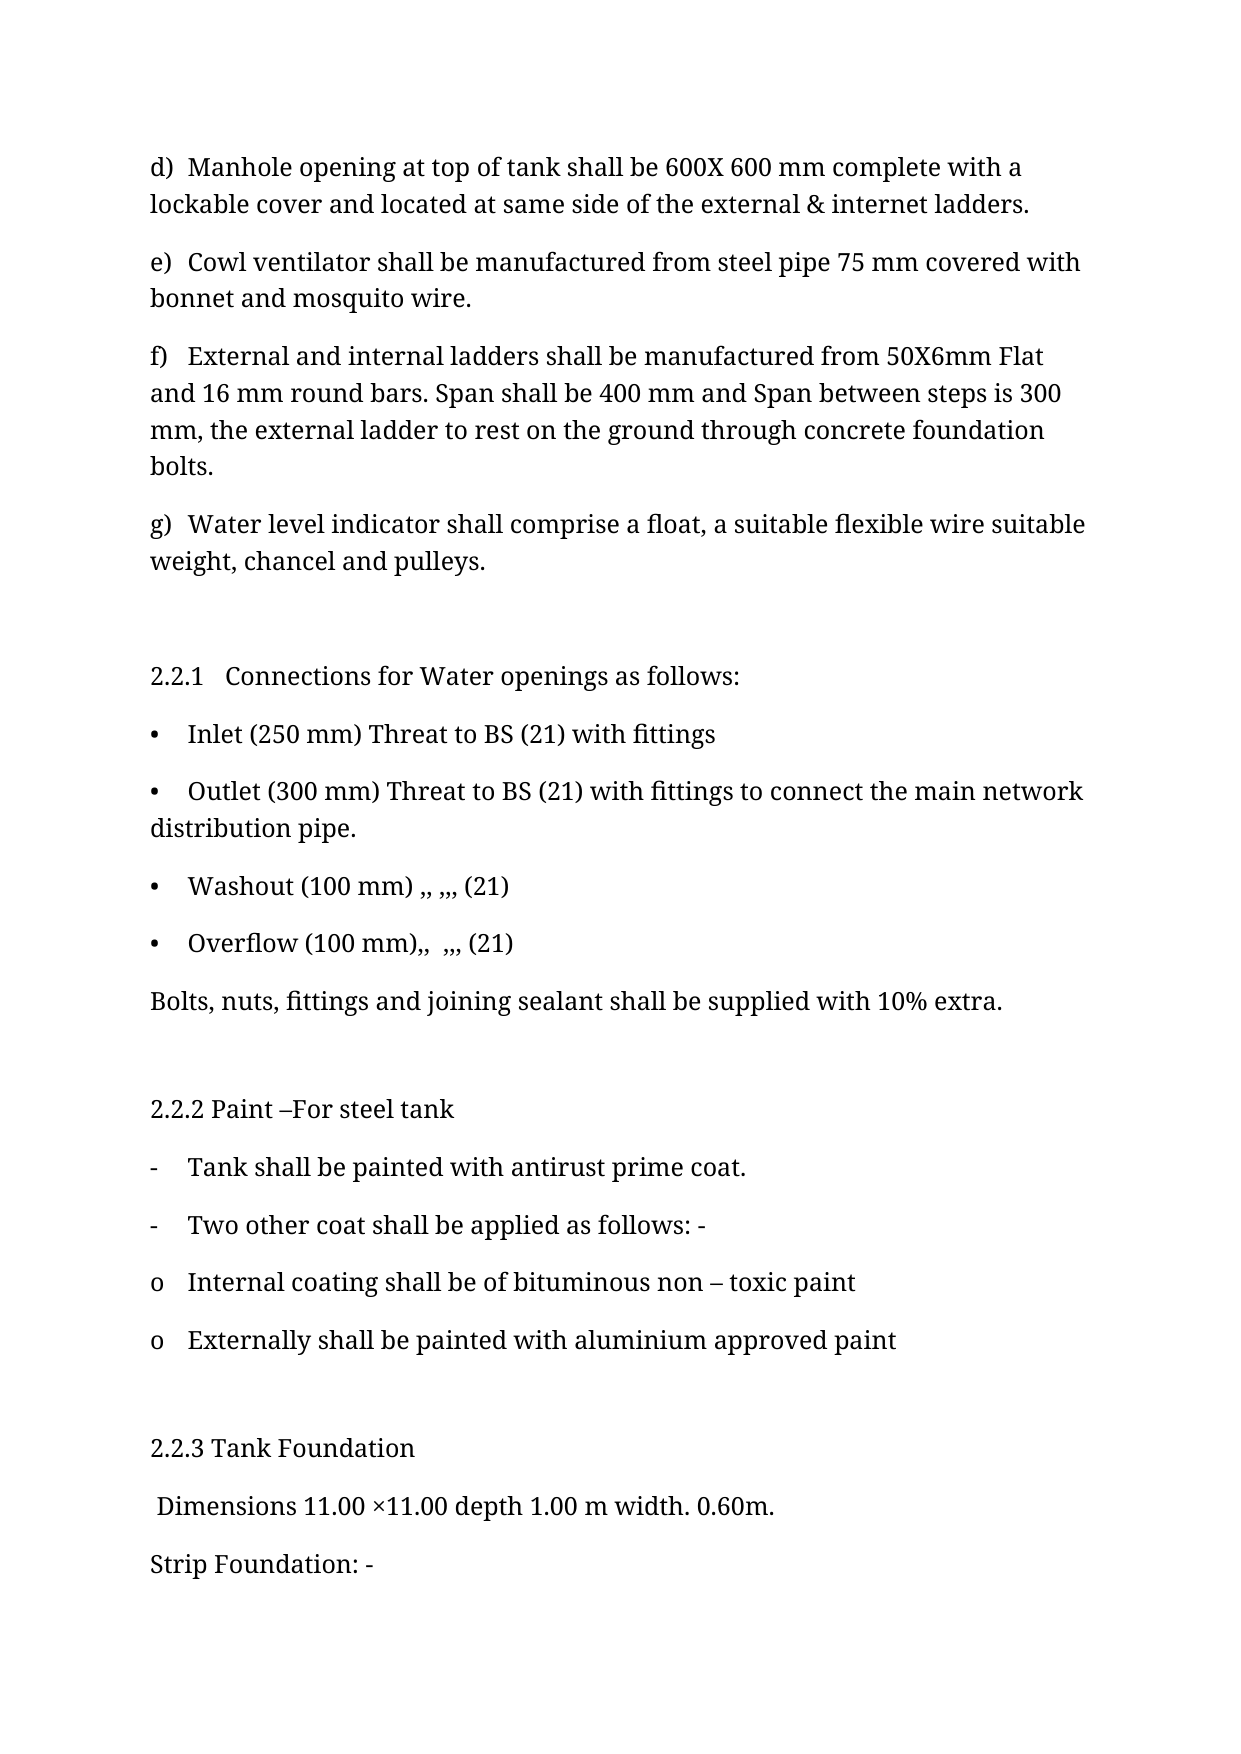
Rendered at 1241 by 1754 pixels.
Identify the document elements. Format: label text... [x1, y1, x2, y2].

text Strip Foundation: - [150, 1546, 1090, 1580]
text 2.2.1 Connections for Water openings as follows: [150, 659, 1090, 693]
text Bolts, nuts, fittings and joining sealant shall be supplied with 10% extra. [150, 983, 1090, 1017]
text • Overflow (100 mm),, ,,, (21) [150, 926, 1090, 960]
text Dimensions 11.00 ×11.00 depth 1.00 m width. 0.60m. [150, 1489, 1090, 1523]
text - Two other coat shall be applied as follows: - [150, 1207, 1090, 1241]
text • Washout (100 mm) ,, ,,, (21) [150, 868, 1090, 902]
text g) Water level indicator shall comprise a float, a suitable flexible wire suitable weight, chancel and pulleys. [150, 507, 1090, 577]
text - Tank shall be painted with antirust prime coat. [150, 1150, 1090, 1184]
text o Externally shall be painted with aluminium approved paint [150, 1322, 1090, 1357]
text • Inlet (250 mm) Threat to BS (21) with fittings [150, 716, 1090, 750]
text o Internal coating shall be of bituminous non – toxic paint [150, 1265, 1090, 1299]
text d) Manhole opening at top of tank shall be 600X 600 mm complete with a lockable cover and located at same side of the external & internet ladders. [150, 150, 1090, 221]
text 2.2.3 Tank Foundation [150, 1431, 1090, 1465]
text 2.2.2 Paint –For steel tank [150, 1092, 1090, 1126]
text f) External and internal ladders shall be manufactured from 50X6mm Flat and 16 mm round bars. Span shall be 400 mm and Span between steps is 300 mm, the external ladder to rest on the ground through concrete foundation bolts. [150, 339, 1090, 483]
text e) Cowl ventilator shall be manufactured from steel pipe 75 mm covered with bonnet and mosquito wire. [150, 244, 1090, 315]
text • Outlet (300 mm) Threat to BS (21) with fittings to connect the main network distribution pipe. [150, 774, 1090, 845]
